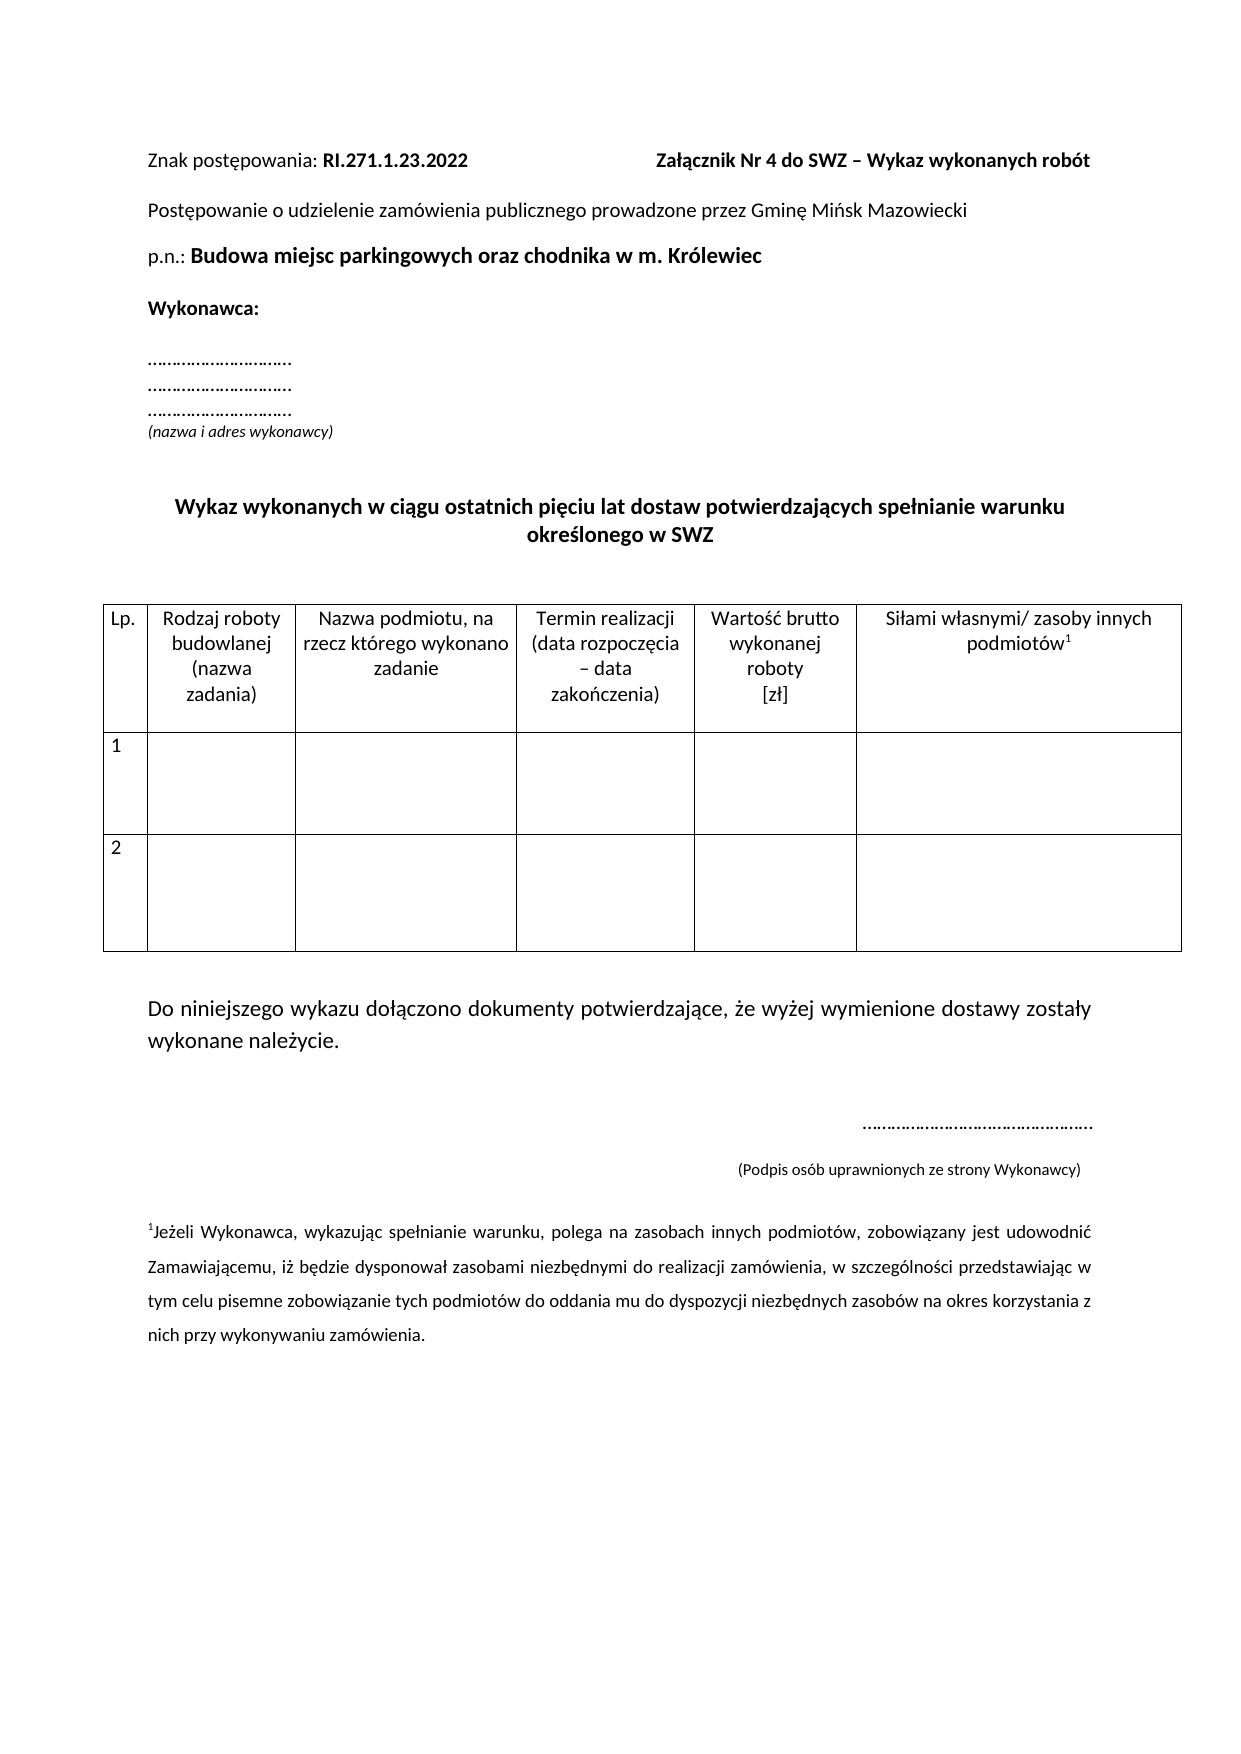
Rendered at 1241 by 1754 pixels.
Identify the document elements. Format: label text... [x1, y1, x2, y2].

text (nazwa i adres wykonawcy) [148, 422, 472, 442]
text (Podpis osób uprawnionych ze strony Wykonawcy) [664, 1159, 1196, 1179]
table_cell [695, 733, 856, 834]
table_cell [857, 733, 1181, 834]
table_cell [695, 835, 856, 951]
table_cell [517, 835, 694, 951]
text Znak postępowania: RI.271.1.23.2022 Załącznik Nr 4 do SWZ – Wykaz wykonanych robót [148, 148, 1093, 173]
text Do niniejszego wykazu dołączono dokumenty potwierdzające, że wyżej wymienione dostawy zostały wykonane należycie. [148, 994, 1093, 1054]
text Postępowanie o udzielenie zamówienia publicznego prowadzone przez Gminę Mińsk Mazowiecki [148, 198, 1093, 223]
table_cell [148, 835, 295, 951]
table_cell 2 [104, 835, 147, 951]
text Wykaz wykonanych w ciągu ostatnich pięciu lat dostaw potwierdzających spełnianie warunku określonego w SWZ [148, 492, 1093, 548]
table_header Termin realizacji (data rozpoczęcia – data zakończenia) [517, 605, 694, 732]
table_cell [296, 835, 516, 951]
table_cell [296, 733, 516, 834]
text Wykonawca: [148, 295, 1093, 320]
table_header Nazwa podmiotu, na rzecz którego wykonano zadanie [296, 605, 516, 732]
table_header Rodzaj roboty budowlanej (nazwa zadania) [148, 605, 295, 732]
text ………………………… [148, 396, 472, 422]
table_cell [857, 835, 1181, 951]
table_cell 1 [104, 733, 147, 834]
table_header Wartość brutto wykonanej roboty [zł] [695, 605, 856, 732]
table_header Lp. [104, 605, 147, 732]
table_cell [517, 733, 694, 834]
text ………………………………………… [148, 1109, 1093, 1134]
text p.n.: Budowa miejsc parkingowych oraz chodnika w m. Królewiec [148, 242, 1093, 270]
table_cell [148, 733, 295, 834]
text ………………………… [148, 371, 472, 396]
text 1Jeżeli Wykonawca, wykazując spełnianie warunku, polega na zasobach innych podmiotów, zobowiązany jest udowodnić Zamawiającemu, iż będzie dysponował zasobami niezbędnymi do realizacji zamówienia, w szczególności przedstawiając w tym celu pisemne zobowiązanie tych podmiotów do oddania mu do dyspozycji niezbędnych zasobów na okres korzystania z nich przy wykonywaniu zamówienia. [148, 1220, 1093, 1346]
table_header Siłami własnymi/ zasoby innych podmiotów1 [857, 605, 1181, 732]
text ………………………… [148, 346, 472, 371]
